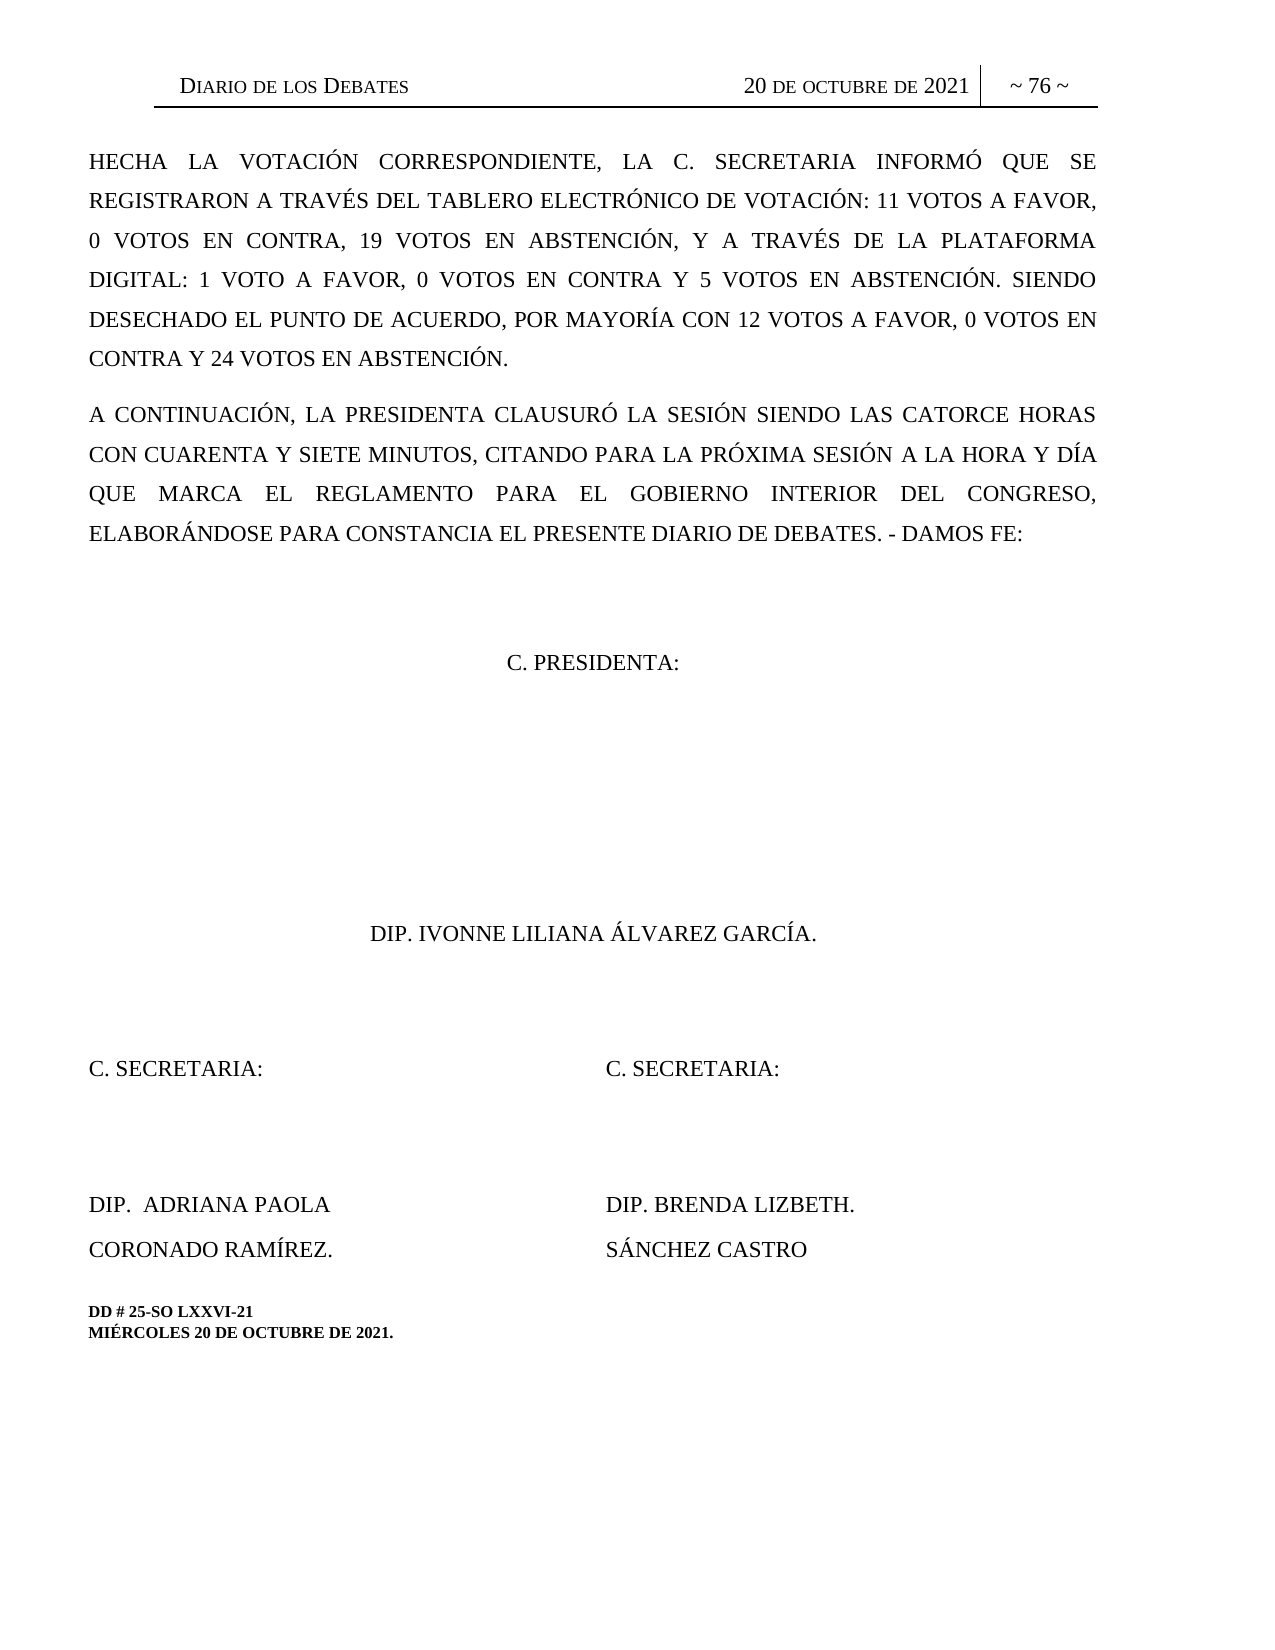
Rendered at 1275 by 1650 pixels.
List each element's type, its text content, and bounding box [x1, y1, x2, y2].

text C. PRESIDENTA: [89, 649, 1098, 676]
text MIÉRCOLES 20 DE OCTUBRE DE 2021. [88, 1323, 1098, 1342]
text DD # 25-SO LXXVI-21 [88, 1302, 1098, 1321]
text HECHA LA VOTACIÓN CORRESPONDIENTE, LA C. SECRETARIA INFORMÓ QUE SE REGISTRARON A TRAVÉS DEL TABLERO ELECTRÓNICO DE VOTACIÓN: 11 VOTOS A FAVOR, 0 VOTOS EN CONTRA, 19 VOTOS EN ABSTENCIÓN, Y A TRAVÉS DE LA PLATAFORMA DIGITAL: 1 VOTO A FAVOR, 0 VOTOS EN CONTRA Y 5 VOTOS EN ABSTENCIÓN. SIENDO DESECHADO EL PUNTO DE ACUERDO, POR MAYORÍA CON 12 VOTOS A FAVOR, 0 VOTOS EN CONTRA Y 24 VOTOS EN ABSTENCIÓN. [89, 148, 1098, 371]
text C. SECRETARIA: C. SECRETARIA: [89, 1055, 1098, 1082]
text DIP. ADRIANA PAOLA DIP. BRENDA LIZBETH. [89, 1191, 1098, 1217]
text DIP. IVONNE LILIANA ÁLVAREZ GARCÍA. [89, 920, 1098, 946]
text CORONADO RAMÍREZ. SÁNCHEZ CASTRO [89, 1236, 1098, 1262]
text A CONTINUACIÓN, LA PRESIDENTA CLAUSURÓ LA SESIÓN SIENDO LAS CATORCE HORAS CON CUARENTA Y SIETE MINUTOS, CITANDO PARA LA PRÓXIMA SESIÓN A LA HORA Y DÍA QUE MARCA EL REGLAMENTO PARA EL GOBIERNO INTERIOR DEL CONGRESO, ELABORÁNDOSE PARA CONSTANCIA EL PRESENTE DIARIO DE DEBATES. - DAMOS FE: [89, 401, 1098, 546]
